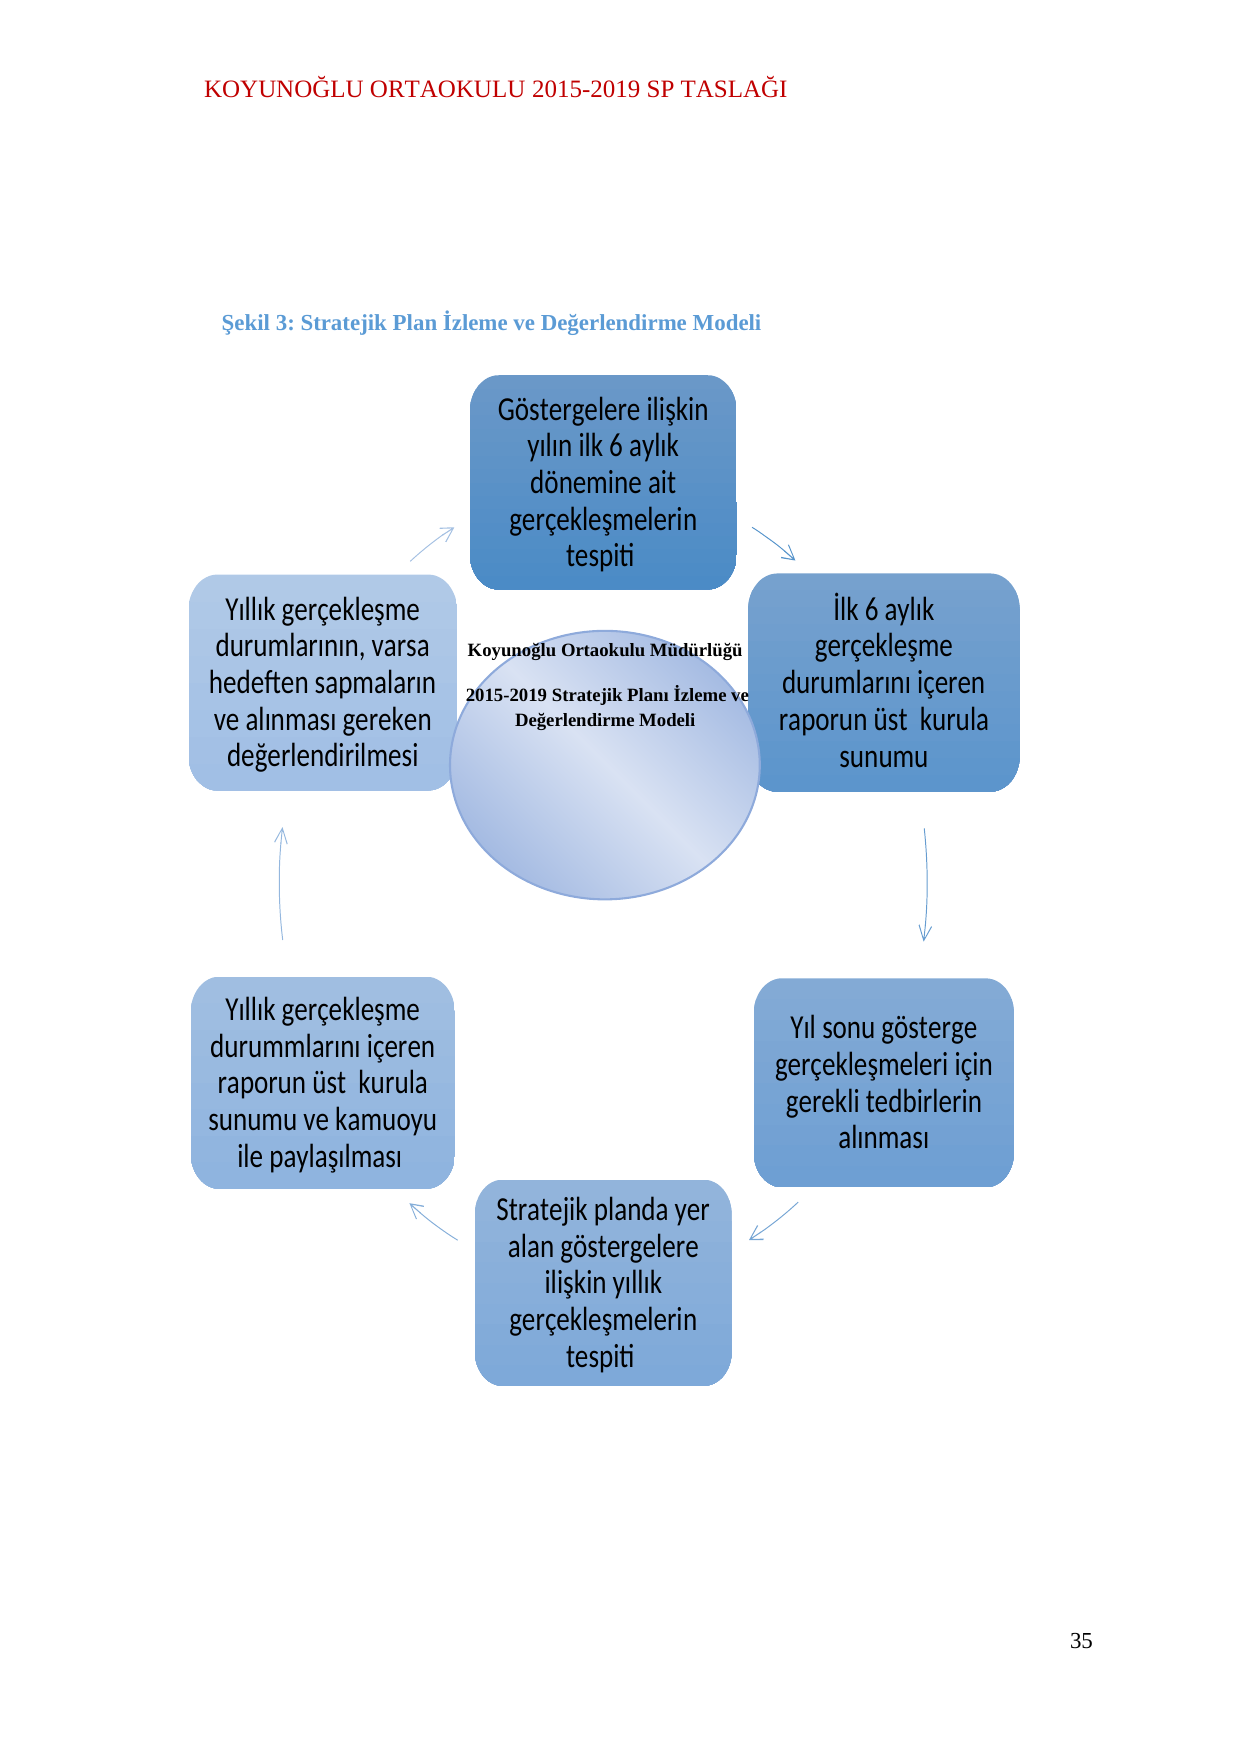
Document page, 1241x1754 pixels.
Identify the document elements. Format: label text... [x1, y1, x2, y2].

text Şekil 3: Stratejik Plan İzleme ve Değerlendirme Modeli [148, 309, 1093, 336]
